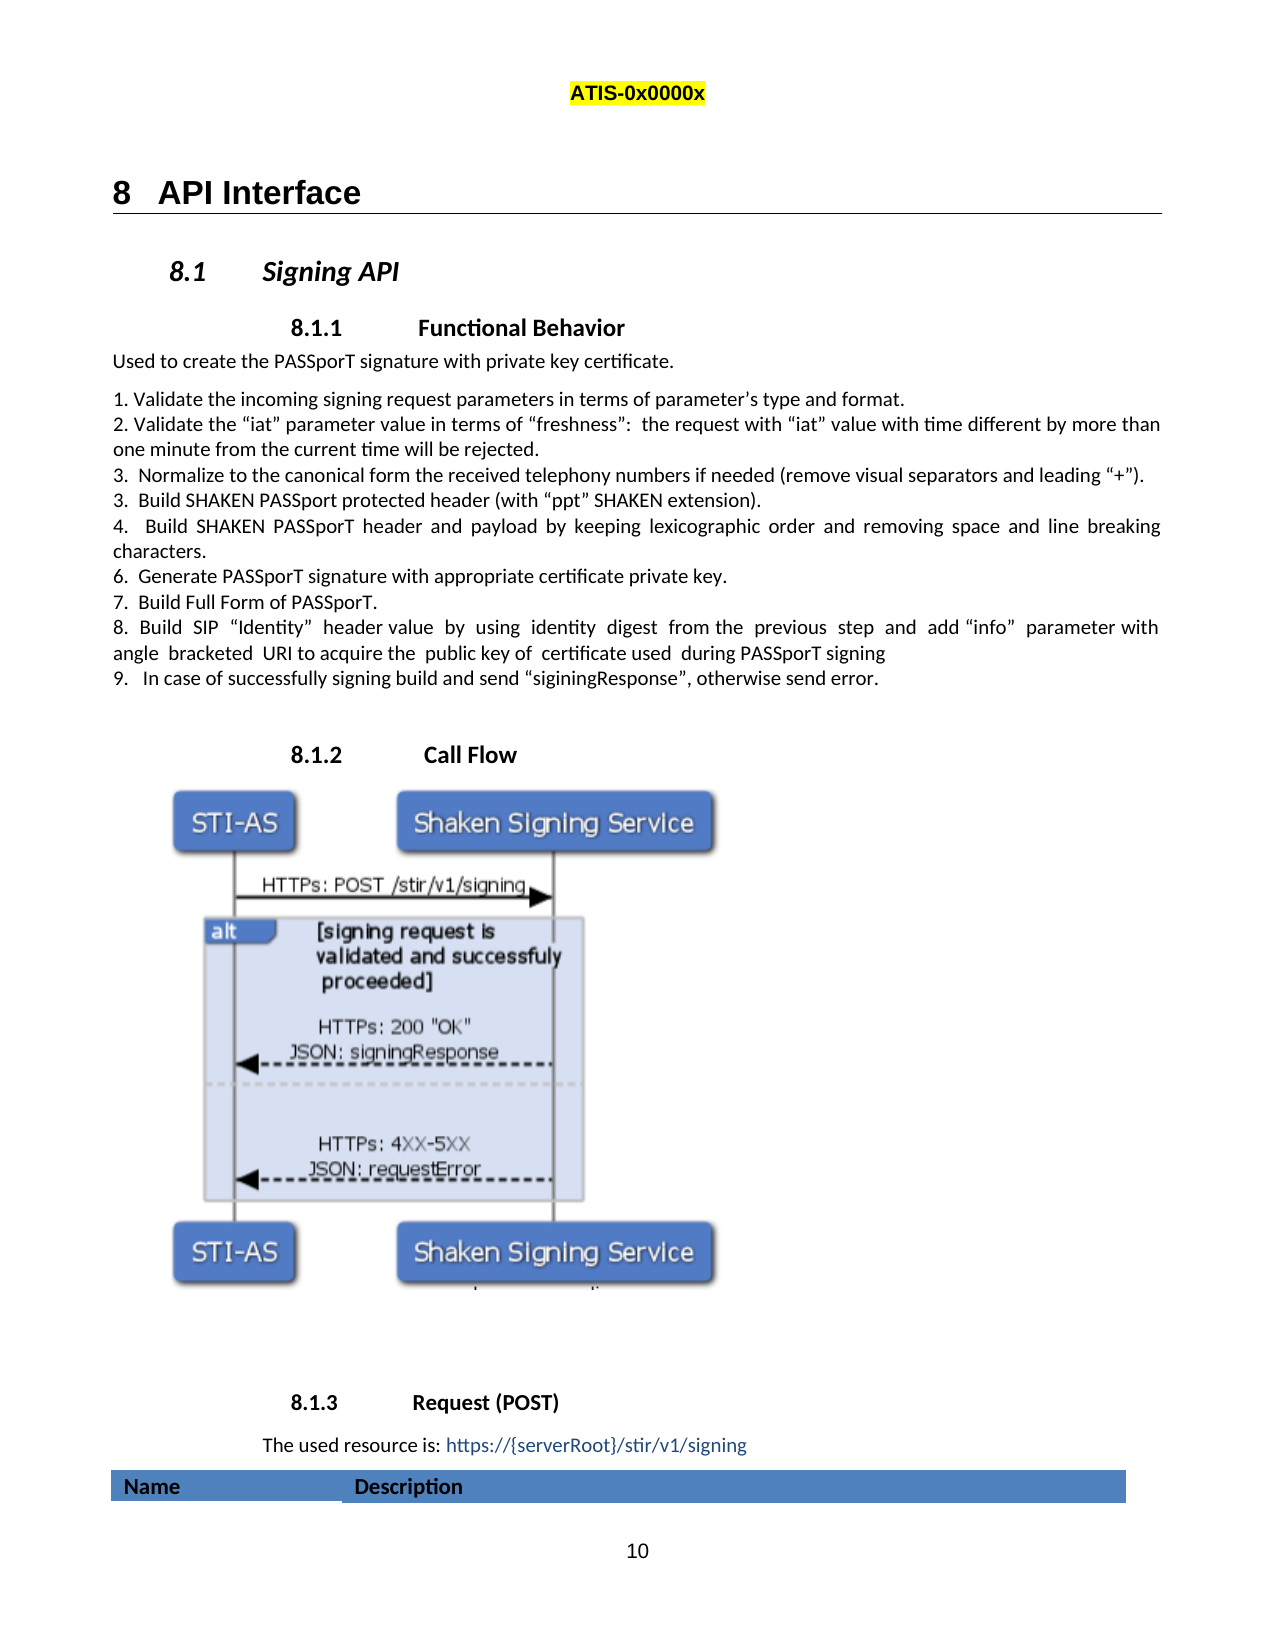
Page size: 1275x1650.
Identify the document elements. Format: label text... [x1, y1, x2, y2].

text 7. Build Full Form of PASSporT. [113, 589, 1162, 614]
subtitle Call Flow [291, 742, 1162, 769]
text 3. Normalize to the canonical form the received telephony numbers if needed (remove visual separators and leading “+”). [113, 462, 1162, 487]
table_header Name [114, 1473, 342, 1501]
text 1. Validate the incoming signing request parameters in terms of parameter’s type and format. [113, 386, 1162, 411]
text 3. Build SHAKEN PASSport protected header (with “ppt” SHAKEN extension). [113, 487, 1162, 513]
text Used to create the PASSporT signature with private key certificate. [112, 348, 1162, 373]
text 2. Validate the “iat” parameter value in terms of “freshness”: the request with “iat” value with time different by more than one minute from the current time will be rejected. [113, 411, 1162, 462]
text 8. Build SIP “Identity” header value by using identity digest from the previous step and add “info” parameter with angle bracketed URI to acquire the public key of certificate used during PASSporT signing [113, 614, 1162, 665]
picture [112, 775, 733, 1290]
text 4. Build SHAKEN PASSporT header and payload by keeping lexicographic order and removing space and line breaking characters. [113, 513, 1162, 564]
text The used resource is: https://{serverRoot}/stir/v1/signing [262, 1429, 1162, 1458]
subtitle API Interface [112, 173, 1162, 214]
list Request (POST) [291, 1389, 1162, 1416]
subtitle Signing API [169, 258, 1162, 287]
text 9. In case of successfully signing build and send “siginingResponse”, otherwise send error. [113, 665, 1162, 691]
text 6. Generate PASSporT signature with appropriate certificate private key. [113, 564, 1162, 589]
table_header Description [344, 1473, 1124, 1501]
subtitle Functional Behavior [291, 314, 1162, 342]
